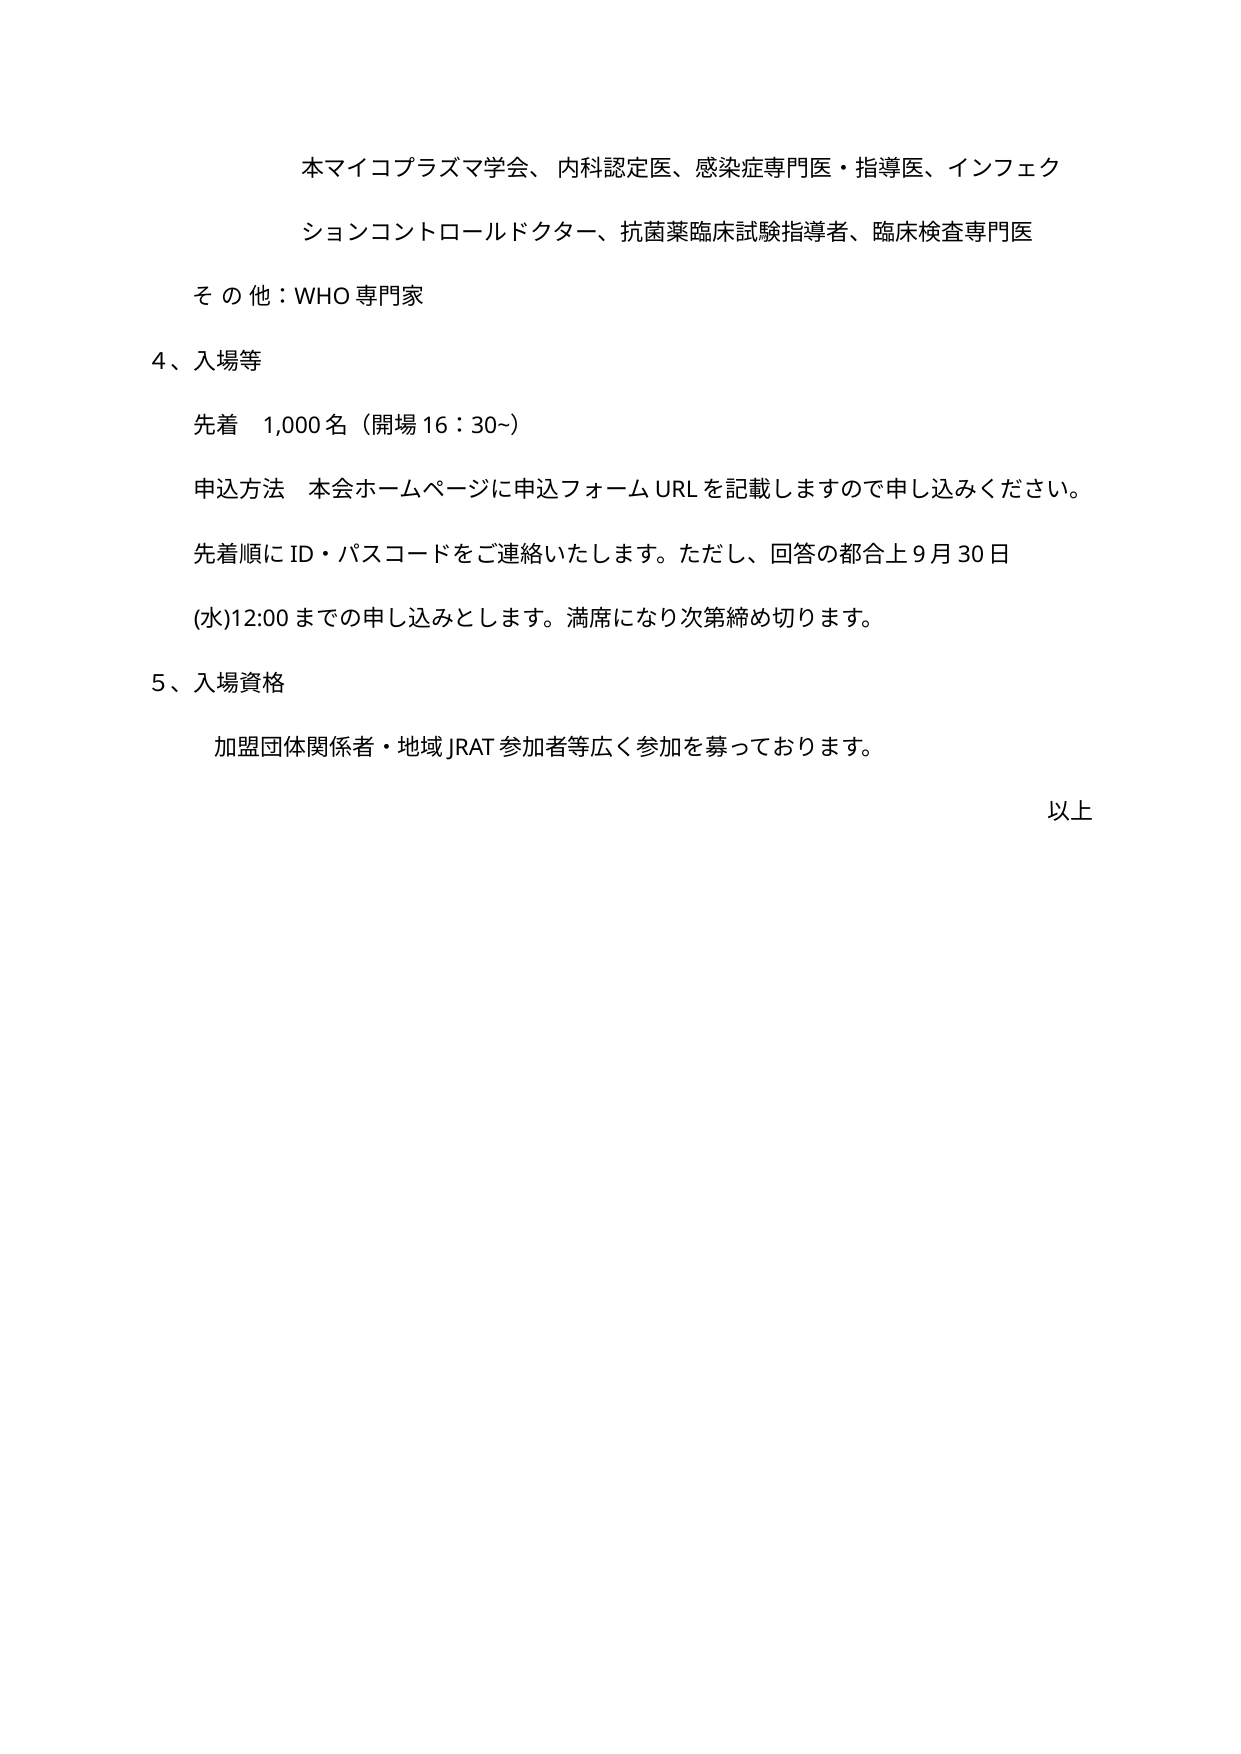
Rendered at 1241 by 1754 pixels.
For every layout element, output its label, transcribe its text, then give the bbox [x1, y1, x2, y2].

text 申込方法 本会ホームページに申込フォームURLを記載しますので申し込みください。先着順にID・パスコードをご連絡いたします。ただし、回答の都合上9月30日(水)12:00までの申し込みとします。満席になり次第締め切ります。 [148, 456, 1092, 649]
text その他：WHO専門家 [148, 263, 1092, 327]
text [301, 134, 1092, 263]
text ４、入場等 [148, 327, 1092, 391]
text 以上 [148, 778, 1092, 842]
text 先着 1,000名（開場16：30~） [148, 391, 1092, 456]
text ５、入場資格 [148, 649, 1092, 713]
text 加盟団体関係者・地域JRAT参加者等広く参加を募っております。 [191, 713, 1092, 778]
